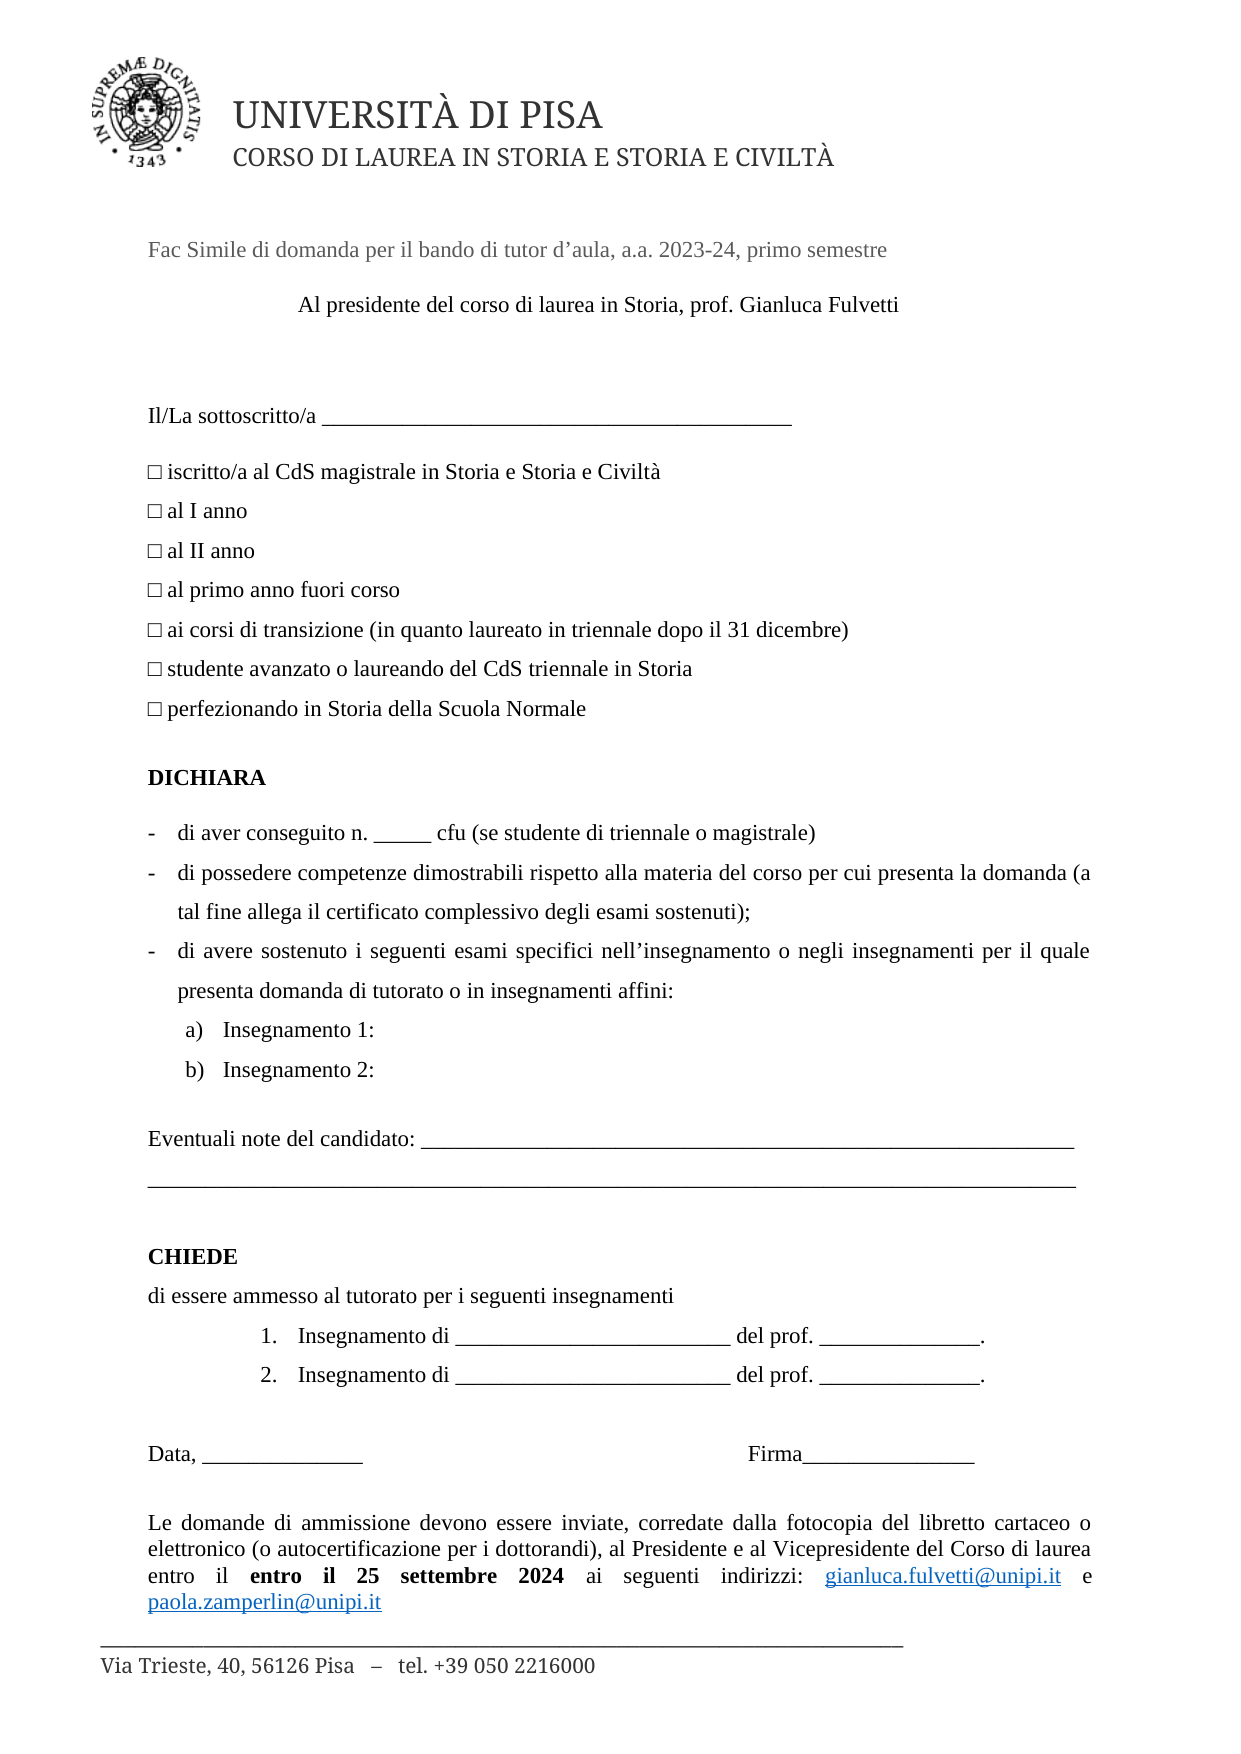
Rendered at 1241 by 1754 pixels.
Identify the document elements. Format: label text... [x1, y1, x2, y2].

text di essere ammesso al tutorato per i seguenti insegnamenti [148, 1282, 1092, 1309]
text _________________________________________________________________________________ [148, 1164, 1092, 1190]
list Insegnamento 2: [185, 1056, 1092, 1082]
list di possedere competenze dimostrabili rispetto alla materia del corso per cui presenta la domanda (a tal fine allega il certificato complessivo degli esami sostenuti); [148, 858, 1092, 924]
text □ al II anno [148, 537, 1092, 563]
text □ al primo anno fuori corso [148, 576, 1092, 603]
text Il/La sottoscritto/a _________________________________________ [148, 402, 1092, 429]
list di aver conseguito n. _____ cfu (se studente di triennale o magistrale) [148, 819, 1092, 845]
text □ al I anno [148, 497, 1092, 524]
text □ studente avanzato o laureando del CdS triennale in Storia [148, 655, 1092, 682]
text Le domande di ammissione devono essere inviate, corredate dalla fotocopia del libretto cartaceo o elettronico (o autocertificazione per i dottorandi), al Presidente e al Vicepresidente del Corso di laurea entro il entro il 25 settembre 2024 ai seguenti indirizzi: gianluca.fulvetti@unipi.it e paola.zamperlin@unipi.it [148, 1509, 1092, 1614]
text DICHIARA [148, 763, 1092, 790]
text □ iscritto/a al CdS magistrale in Storia e Storia e Civiltà [148, 458, 1092, 484]
text □ perfezionando in Storia della Scuola Normale [148, 695, 1092, 721]
list di avere sostenuto i seguenti esami specifici nell’insegnamento o negli insegnamenti per il quale presenta domanda di tutorato o in insegnamenti affini: [148, 937, 1092, 1003]
list Insegnamento di ________________________ del prof. ______________. [260, 1322, 1092, 1348]
text Fac Simile di domanda per il bando di tutor d’aula, a.a. 2023-24, primo semestre [148, 236, 1092, 262]
list Insegnamento 1: [185, 1016, 1092, 1043]
text Al presidente del corso di laurea in Storia, prof. Gianluca Fulvetti [148, 291, 1092, 318]
text CHIEDE [148, 1243, 1092, 1269]
text □ ai corsi di transizione (in quanto laureato in triennale dopo il 31 dicembre) [148, 616, 1092, 642]
text Data, ______________ Firma_______________ [148, 1440, 1092, 1467]
text Eventuali note del candidato: _________________________________________________________ [148, 1124, 1092, 1151]
list Insegnamento di ________________________ del prof. ______________. [260, 1361, 1092, 1388]
